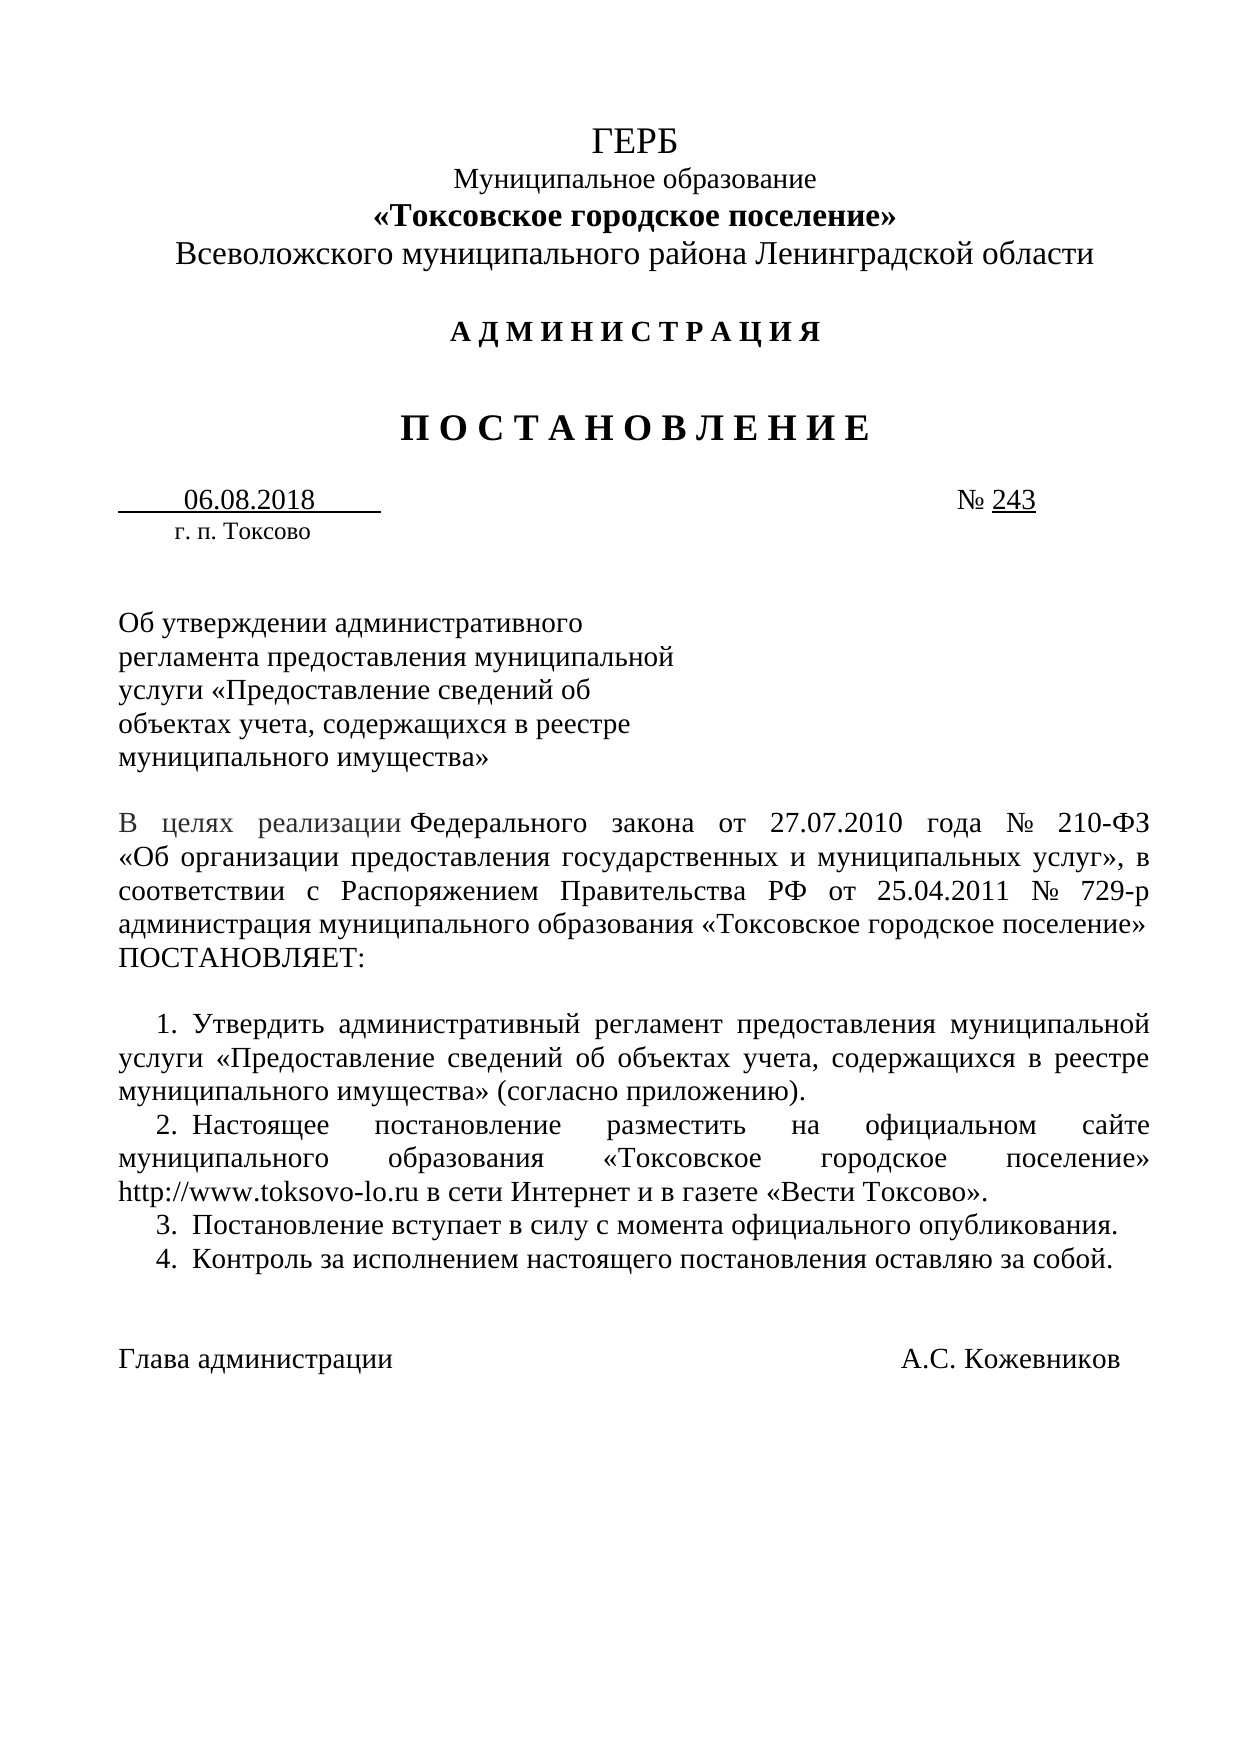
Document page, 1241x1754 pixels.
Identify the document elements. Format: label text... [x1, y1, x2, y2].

text «Токсовское городское поселение» [118, 195, 1152, 233]
text г. п. Токсово [118, 516, 1152, 544]
text А Д М И Н И С Т Р А Ц И Я [118, 314, 1152, 348]
text муниципального имущества» [118, 739, 1152, 773]
text услуги «Предоставление сведений об [118, 672, 1152, 706]
list Постановление вступает в силу с момента официального опубликования. [118, 1207, 1152, 1241]
text Всеволожского муниципального района Ленинградской области [118, 233, 1152, 271]
text Муниципальное образование [118, 161, 1152, 195]
text П О С Т А Н О В Л Е Н И Е [118, 406, 1152, 449]
text 06.08.2018 № 243 [118, 482, 1152, 516]
text В целях реализации Федерального закона от 27.07.2010 года № 210-ФЗ «Об организации предоставления государственных и муниципальных услуг», в соответствии с Распоряжением Правительства РФ от 25.04.2011 № 729-р администрация муниципального образования «Токсовское городское поселение» [118, 773, 1152, 940]
text регламента предоставления муниципальной [118, 639, 1152, 672]
text Об утверждении административного [118, 605, 1152, 639]
text ПОСТАНОВЛЯЕТ: [118, 940, 1152, 973]
text объектах учета, содержащихся в реестре [118, 706, 1152, 739]
list Контроль за исполнением настоящего постановления оставляю за собой. [118, 1241, 1152, 1274]
list Настоящее постановление разместить на официальном сайте муниципального образования «Токсовское городское поселение» http://www.toksovo-lo.ru в сети Интернет и в газете «Вести Токсово». [118, 1107, 1152, 1207]
list Утвердить административный регламент предоставления муниципальной услуги «Предоставление сведений об объектах учета, содержащихся в реестре муниципального имущества» (согласно приложению). [118, 1006, 1152, 1107]
text ГЕРБ [118, 118, 1152, 161]
text Глава администрации А.С. Кожевников [118, 1342, 1152, 1375]
